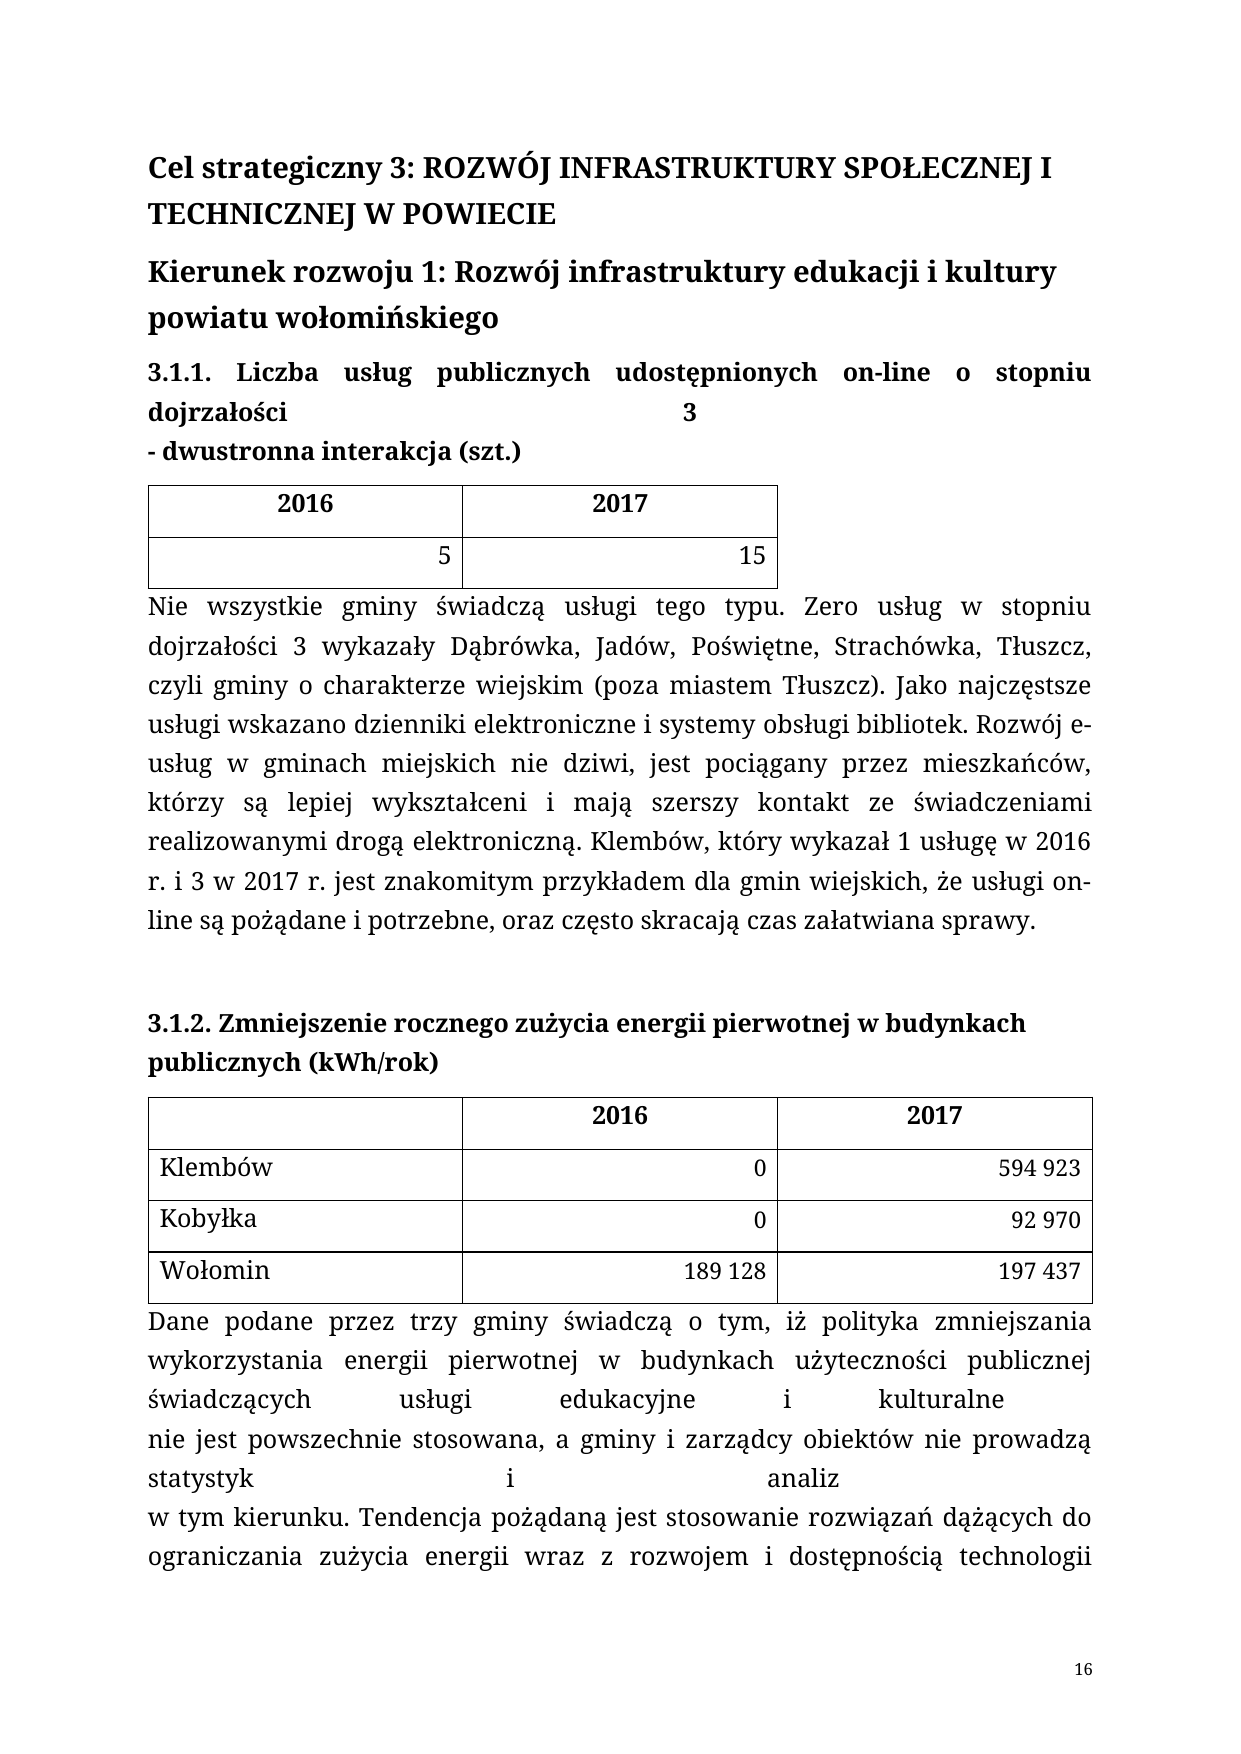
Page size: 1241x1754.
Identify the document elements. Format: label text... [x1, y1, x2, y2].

table_header 2016 [463, 1098, 777, 1148]
table_header 2016 [149, 486, 462, 537]
table_cell 197 437 [778, 1253, 1092, 1303]
table_header 2017 [463, 486, 777, 537]
text Cel strategiczny 3: ROZWÓJ INFRASTRUKTURY SPOŁECZNEJ I TECHNICZNEJ W POWIECIE [148, 148, 1093, 233]
table_header 2017 [778, 1098, 1092, 1148]
table_cell Wołomin [149, 1253, 462, 1303]
text Kierunek rozwoju 1: Rozwój infrastruktury edukacji i kultury powiatu wołomińskiego [148, 251, 1093, 337]
table_cell 594 923 [778, 1150, 1092, 1200]
table_cell 92 970 [778, 1201, 1092, 1251]
text Nie wszystkie gminy świadczą usługi tego typu. Zero usług w stopniu dojrzałości 3 wykazały Dąbrówka, Jadów, Poświętne, Strachówka, Tłuszcz, czyli gminy o charakterze wiejskim (poza miastem Tłuszcz). Jako najczęstsze usługi wskazano dzienniki elektroniczne i systemy obsługi bibliotek. Rozwój e-usług w gminach miejskich nie dziwi, jest pociągany przez mieszkańców, którzy są lepiej wykształceni i mają szerszy kontakt ze świadczeniami realizowanymi drogą elektroniczną. Klembów, który wykazał 1 usługę w 2016 r. i 3 w 2017 r. jest znakomitym przykładem dla gmin wiejskich, że usługi on-line są pożądane i potrzebne, oraz często skracają czas załatwiana sprawy. [148, 589, 1093, 936]
text 3.1.1. Liczba usług publicznych udostępnionych on-line o stopniu dojrzałości 3 - dwustronna interakcja (szt.) [148, 355, 1093, 467]
table_cell 15 [463, 538, 777, 588]
table_cell 189 128 [463, 1253, 777, 1303]
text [148, 1304, 1093, 1573]
table_cell 5 [149, 538, 462, 588]
table_header [149, 1098, 462, 1148]
table_cell Klembów [149, 1150, 462, 1200]
table_cell 0 [463, 1150, 777, 1200]
text 3.1.2. Zmniejszenie rocznego zużycia energii pierwotnej w budynkach publicznych (kWh/rok) [148, 1006, 1093, 1079]
table_cell 0 [463, 1201, 777, 1251]
table_cell Kobyłka [149, 1201, 462, 1251]
